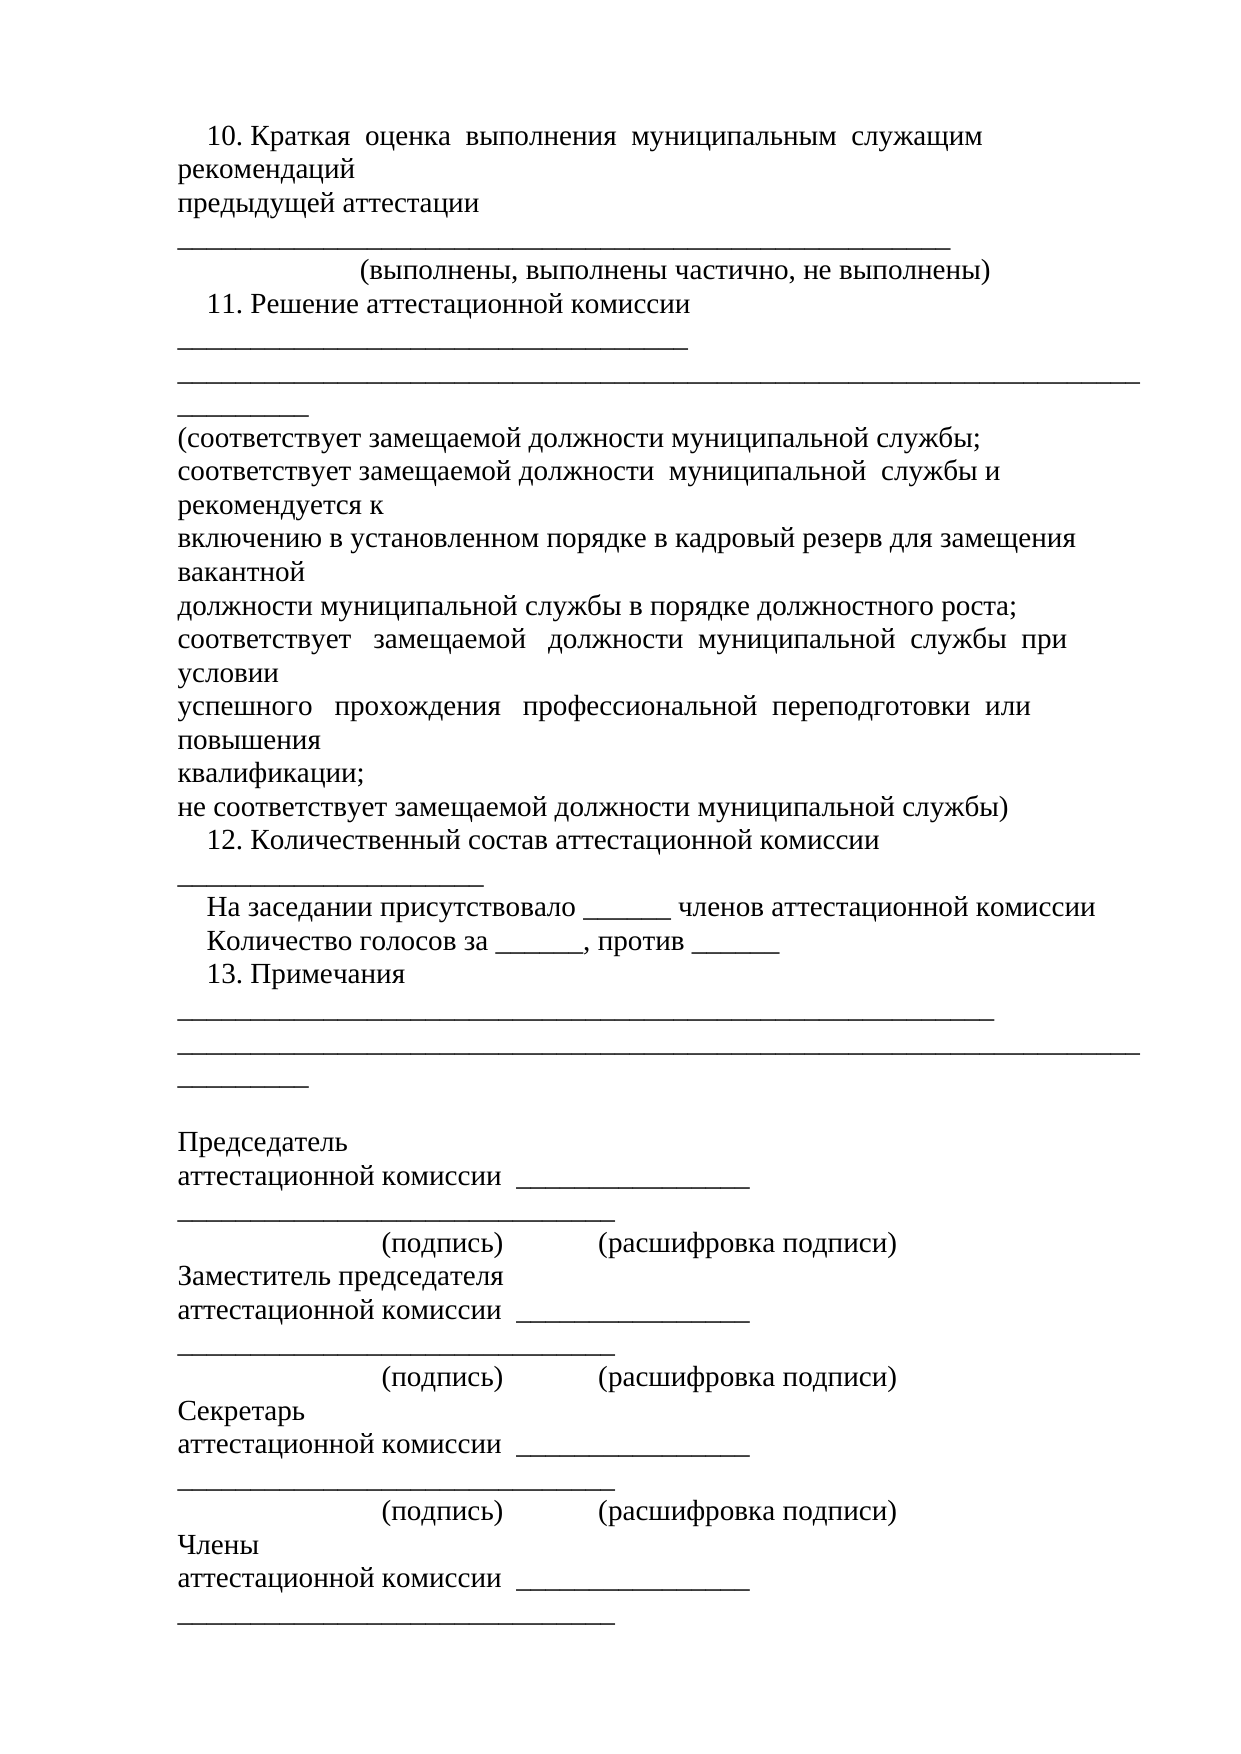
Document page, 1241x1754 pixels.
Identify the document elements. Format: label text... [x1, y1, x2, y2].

text аттестационной комиссии ________________ ______________________________ [177, 1560, 1152, 1627]
text предыдущей аттестации _____________________________________________________ [177, 185, 1152, 252]
text соответствует замещаемой должности муниципальной службы при условии [177, 621, 1152, 688]
text соответствует замещаемой должности муниципальной службы и рекомендуется к [177, 453, 1152, 521]
text квалификации; [177, 755, 1152, 789]
text аттестационной комиссии ________________ ______________________________ [177, 1292, 1152, 1359]
text 11. Решение аттестационной комиссии ___________________________________ [177, 286, 1152, 353]
text 13. Примечания ________________________________________________________ [177, 957, 1152, 1024]
text Члены [177, 1527, 1152, 1560]
text не соответствует замещаемой должности муниципальной службы) [177, 789, 1152, 822]
text (подпись) (расшифровка подписи) [177, 1225, 1152, 1258]
text Председатель [177, 1124, 1152, 1158]
text Секретарь [177, 1393, 1152, 1426]
text включению в установленном порядке в кадровый резерв для замещения вакантной [177, 521, 1152, 588]
text должности муниципальной службы в порядке должностного роста; [177, 588, 1152, 621]
text Количество голосов за ______, против ______ [177, 923, 1152, 957]
text ___________________________________________________________________________ [177, 353, 1152, 420]
text (подпись) (расшифровка подписи) [177, 1493, 1152, 1527]
text Заместитель председателя [177, 1258, 1152, 1292]
text 10. Краткая оценка выполнения муниципальным служащим рекомендаций [177, 118, 1152, 185]
text успешного прохождения профессиональной переподготовки или повышения [177, 688, 1152, 755]
text (соответствует замещаемой должности муниципальной службы; [177, 420, 1152, 453]
text 12. Количественный состав аттестационной комиссии _____________________ [177, 822, 1152, 889]
text (выполнены, выполнены частично, не выполнены) [177, 252, 1152, 286]
text аттестационной комиссии ________________ ______________________________ [177, 1426, 1152, 1493]
text аттестационной комиссии ________________ ______________________________ [177, 1158, 1152, 1225]
text На заседании присутствовало ______ членов аттестационной комиссии [177, 889, 1152, 923]
text (подпись) (расшифровка подписи) [177, 1359, 1152, 1393]
text ___________________________________________________________________________ [177, 1024, 1152, 1091]
